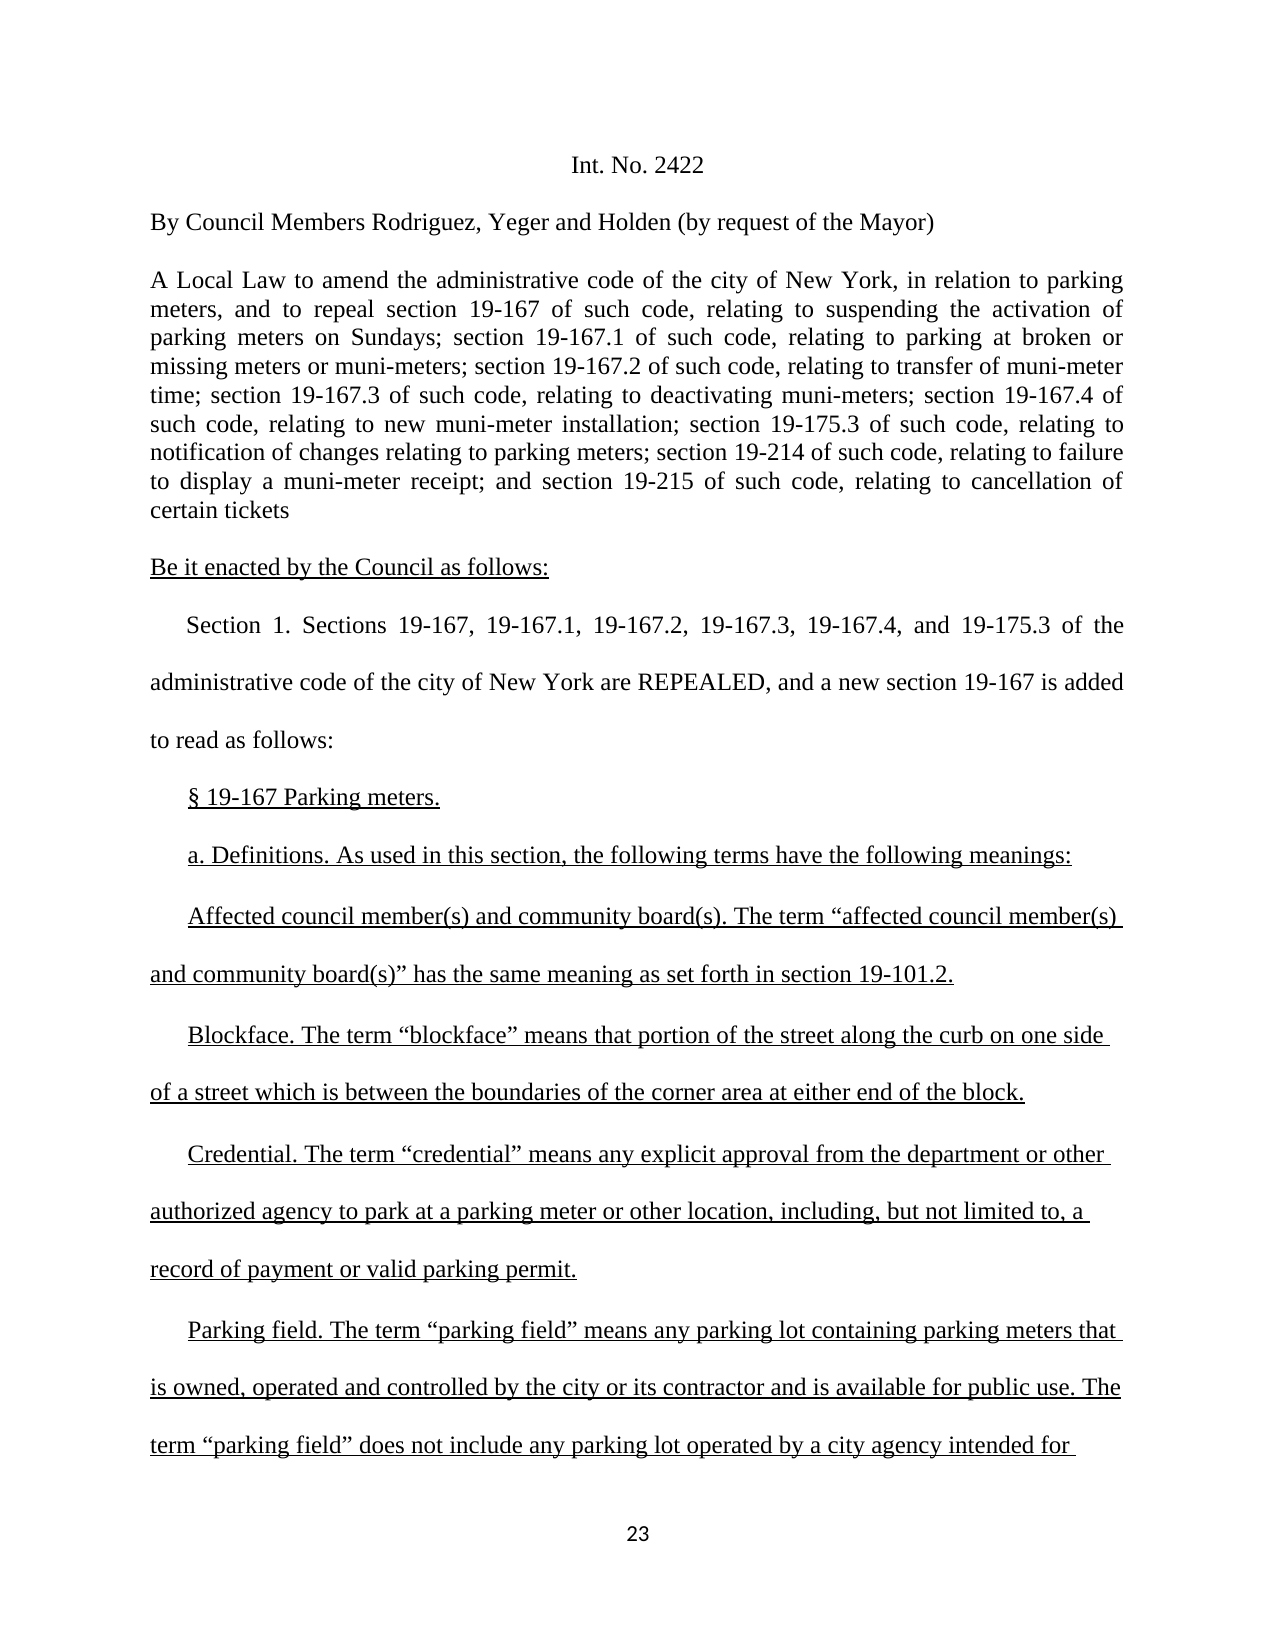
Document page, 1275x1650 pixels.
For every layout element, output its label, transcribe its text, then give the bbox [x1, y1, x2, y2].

text Section 1. Sections 19-167, 19-167.1, 19-167.2, 19-167.3, 19-167.4, and 19-175.3 of the administrative code of the city of New York are REPEALED, and a new section 19-167 is added to read as follows: [150, 610, 1125, 754]
text a. Definitions. As used in this section, the following terms have the following meanings: [150, 840, 1125, 869]
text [150, 1315, 1125, 1459]
text A Local Law to amend the administrative code of the city of New York, in relation to parking meters, and to repeal section 19-167 of such code, relating to suspending the activation of parking meters on Sundays; section 19-167.1 of such code, relating to parking at broken or missing meters or muni-meters; section 19-167.2 of such code, relating to transfer of muni-meter time; section 19-167.3 of such code, relating to deactivating muni-meters; section 19-167.4 of such code, relating to new muni-meter installation; section 19-175.3 of such code, relating to notification of changes relating to parking meters; section 19-214 of such code, relating to failure to display a muni-meter receipt; and section 19-215 of such code, relating to cancellation of certain tickets [150, 265, 1125, 524]
text Affected council member(s) and community board(s). The term “affected council member(s) and community board(s)” has the same meaning as set forth in section 19-101.2. [150, 901, 1125, 987]
text Credential. The term “credential” means any explicit approval from the department or other authorized agency to park at a parking meter or other location, including, but not limited to, a record of payment or valid parking permit. [150, 1139, 1125, 1282]
text Int. No. 2422 [150, 150, 1125, 179]
text By Council Members Rodriguez, Yeger and Holden (by request of the Mayor) [150, 207, 1125, 236]
text Blockface. The term “blockface” means that portion of the street along the curb on one side of a street which is between the boundaries of the corner area at either end of the block. [150, 1020, 1125, 1106]
text § 19-167 Parking meters. [150, 782, 1125, 811]
text Be it enacted by the Council as follows: [150, 552, 1125, 581]
